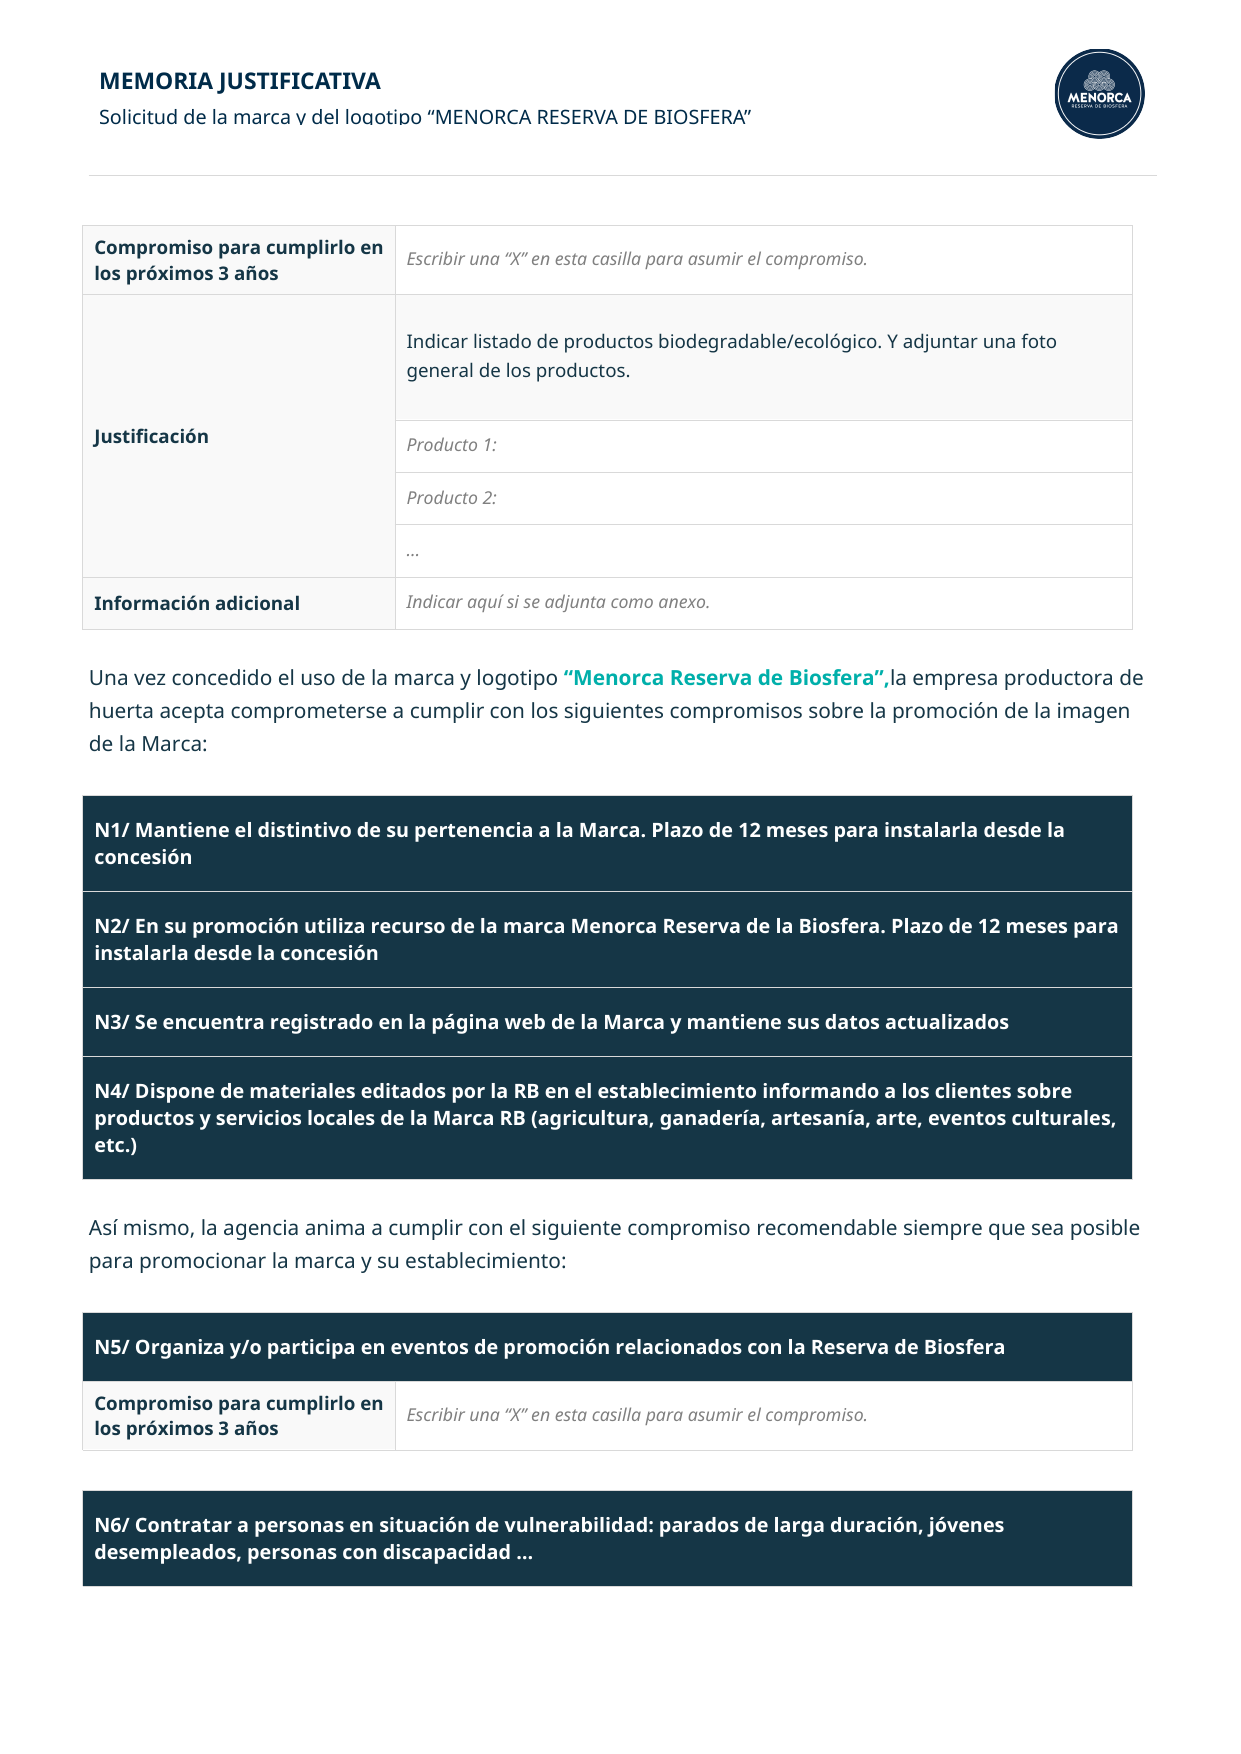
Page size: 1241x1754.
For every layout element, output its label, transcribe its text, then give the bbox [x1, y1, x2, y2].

table_cell Escribir una “X” en esta casilla para asumir el compromiso. [396, 226, 1132, 294]
table_cell N3/ Se encuentra registrado en la página web de la Marca y mantiene sus datos actualizados [83, 988, 1132, 1056]
picture [1054, 49, 1145, 139]
table_cell Indicar listado de productos biodegradable/ecológico. Y adjuntar una foto general de los productos. [396, 295, 1132, 419]
text Una vez concedido el uso de la marca y logotipo “Menorca Reserva de Biosfera”,la empresa productora de huerta acepta comprometerse a cumplir con los siguientes compromisos sobre la promoción de la imagen de la Marca: [89, 663, 1152, 757]
table_cell Justificación [83, 295, 395, 577]
table_header N6/ Contratar a personas en situación de vulnerabilidad: parados de larga duración, jóvenes desempleados, personas con discapacidad … [83, 1491, 1132, 1586]
table_cell … [396, 525, 1132, 577]
table_cell Indicar aquí si se adjunta como anexo. [396, 578, 1132, 629]
table_cell Producto 2: [396, 473, 1132, 524]
table_cell N4/ Dispone de materiales editados por la RB en el establecimiento informando a los clientes sobre productos y servicios locales de la Marca RB (agricultura, ganadería, artesanía, arte, eventos culturales, etc.) [83, 1057, 1132, 1179]
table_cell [396, 1382, 1132, 1449]
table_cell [83, 1382, 395, 1449]
table_cell N2/ En su promoción utiliza recurso de la marca Menorca Reserva de la Biosfera. Plazo de 12 meses para instalarla desde la concesión [83, 892, 1132, 987]
table_header N1/ Mantiene el distintivo de su pertenencia a la Marca. Plazo de 12 meses para instalarla desde la concesión [83, 796, 1132, 891]
table_cell Información adicional [83, 578, 395, 629]
table_cell Producto 1: [396, 421, 1132, 472]
table_cell Compromiso para cumplirlo en los próximos 3 años [83, 226, 395, 294]
text Así mismo, la agencia anima a cumplir con el siguiente compromiso recomendable siempre que sea posible para promocionar la marca y su establecimiento: [89, 1213, 1152, 1274]
table_header N5/ Organiza y/o participa en eventos de promoción relacionados con la Reserva de Biosfera [83, 1313, 1132, 1381]
